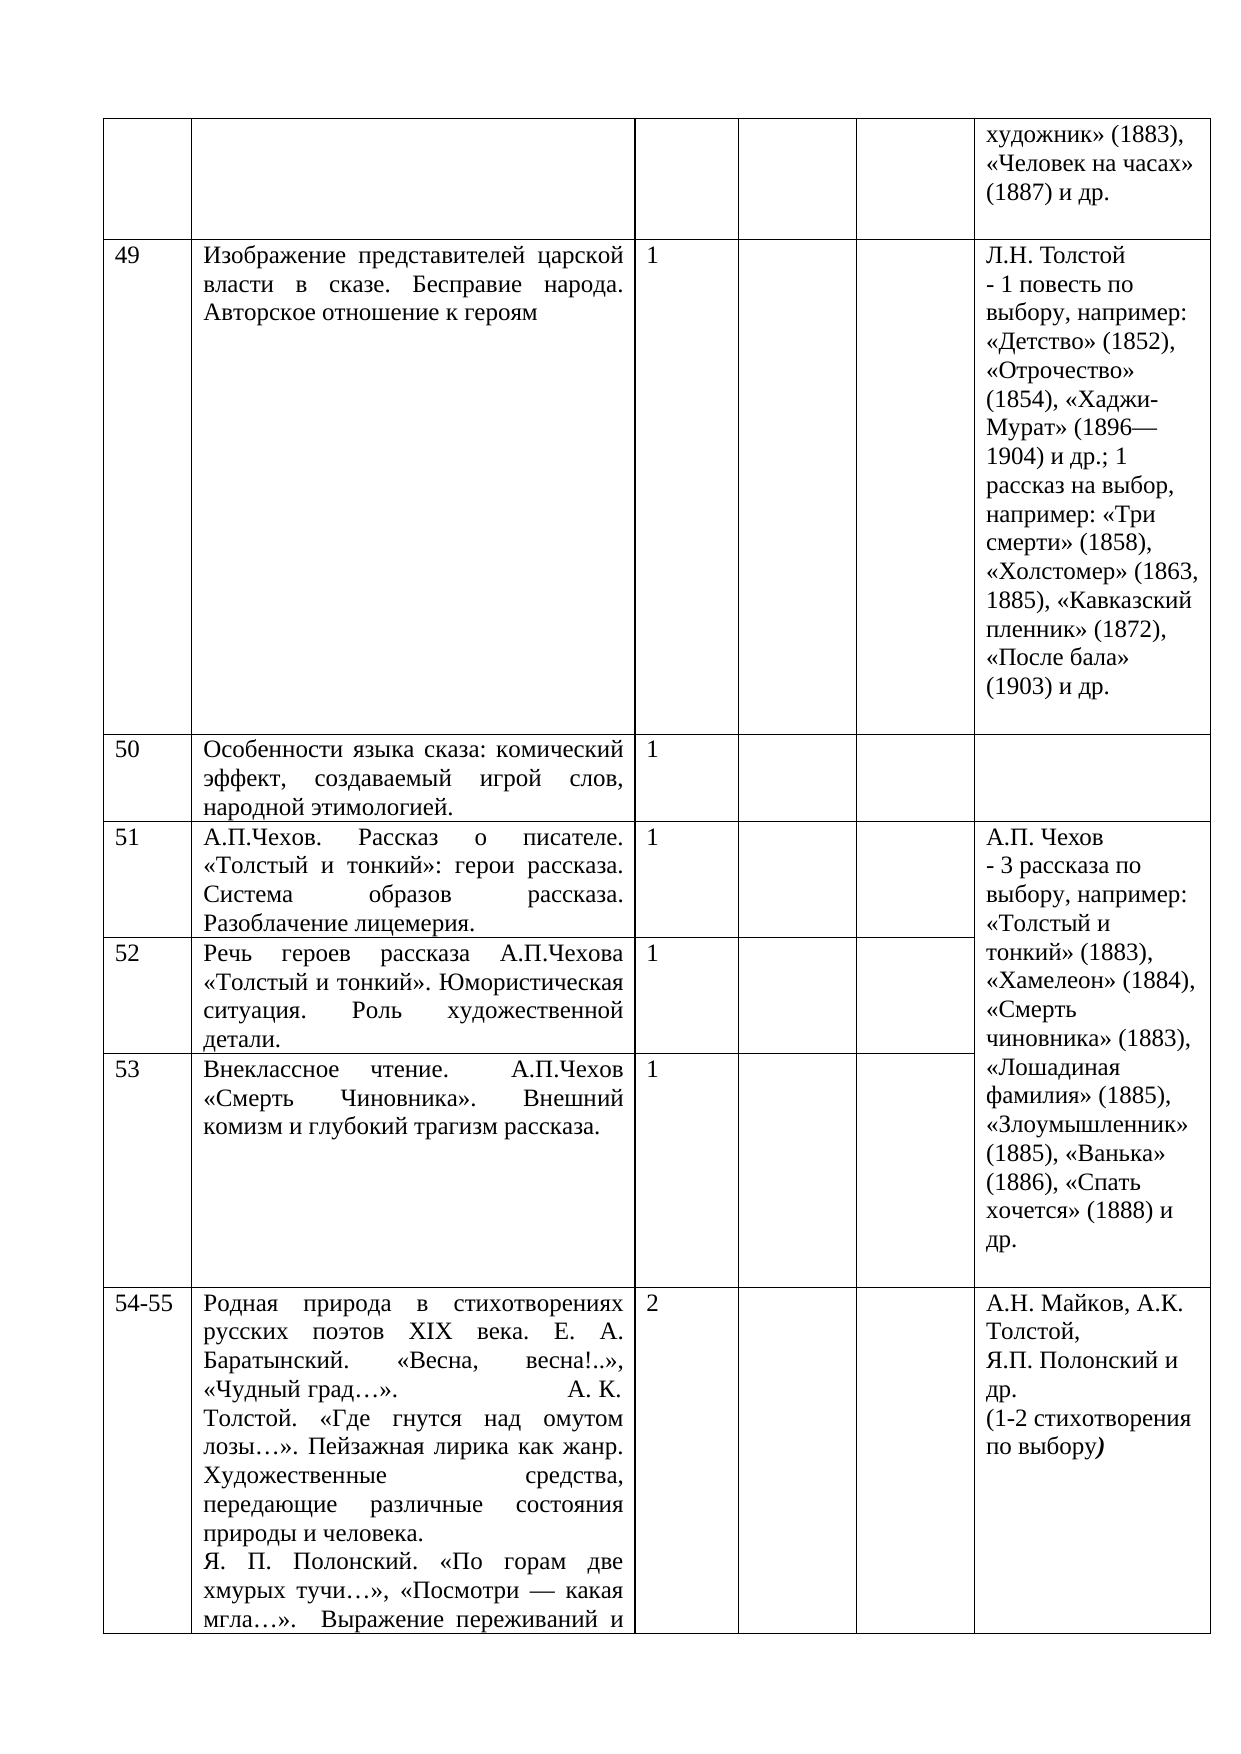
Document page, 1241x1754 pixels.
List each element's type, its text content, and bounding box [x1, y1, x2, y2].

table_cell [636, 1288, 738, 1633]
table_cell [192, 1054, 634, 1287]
table_cell 49 [104, 240, 191, 733]
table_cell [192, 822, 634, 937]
table_cell [739, 735, 856, 821]
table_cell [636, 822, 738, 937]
table_cell [857, 240, 974, 733]
table_cell Изображение представителей царской власти в сказе. Бесправие народа. Авторское отношение к героям [192, 240, 634, 733]
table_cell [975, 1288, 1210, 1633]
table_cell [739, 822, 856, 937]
table_cell Л.Н. Толстой - 1 повесть по выбору, например: «Детство» (1852), «Отрочество» (1854), «Хаджи-Мурат» (1896—1904) и др.; 1 рассказ на выбор, например: «Три смерти» (1858), «Холстомер» (1863, 1885), «Кавказский пленник» (1872), «После бала» (1903) и др. [975, 240, 1210, 733]
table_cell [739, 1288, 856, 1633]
table_cell Особенности языка сказа: комический эффект, создаваемый игрой слов, народной этимологией. [192, 735, 634, 821]
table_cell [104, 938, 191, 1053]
table_cell [857, 119, 974, 239]
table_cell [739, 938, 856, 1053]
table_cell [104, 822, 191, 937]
table_cell 48 [104, 119, 191, 239]
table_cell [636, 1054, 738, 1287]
table_cell 1 [636, 240, 738, 733]
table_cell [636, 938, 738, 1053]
table_cell [739, 119, 856, 239]
table_cell [857, 735, 974, 821]
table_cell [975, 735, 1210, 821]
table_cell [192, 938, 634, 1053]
table_cell 50 [104, 735, 191, 821]
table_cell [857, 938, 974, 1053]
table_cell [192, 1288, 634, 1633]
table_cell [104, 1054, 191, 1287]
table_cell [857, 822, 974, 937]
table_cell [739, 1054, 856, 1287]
table_cell [739, 240, 856, 733]
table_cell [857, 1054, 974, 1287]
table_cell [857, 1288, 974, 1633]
table_cell 1 [636, 735, 738, 821]
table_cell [192, 119, 634, 239]
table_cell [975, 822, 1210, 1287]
table_cell 1 [636, 119, 738, 239]
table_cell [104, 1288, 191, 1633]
